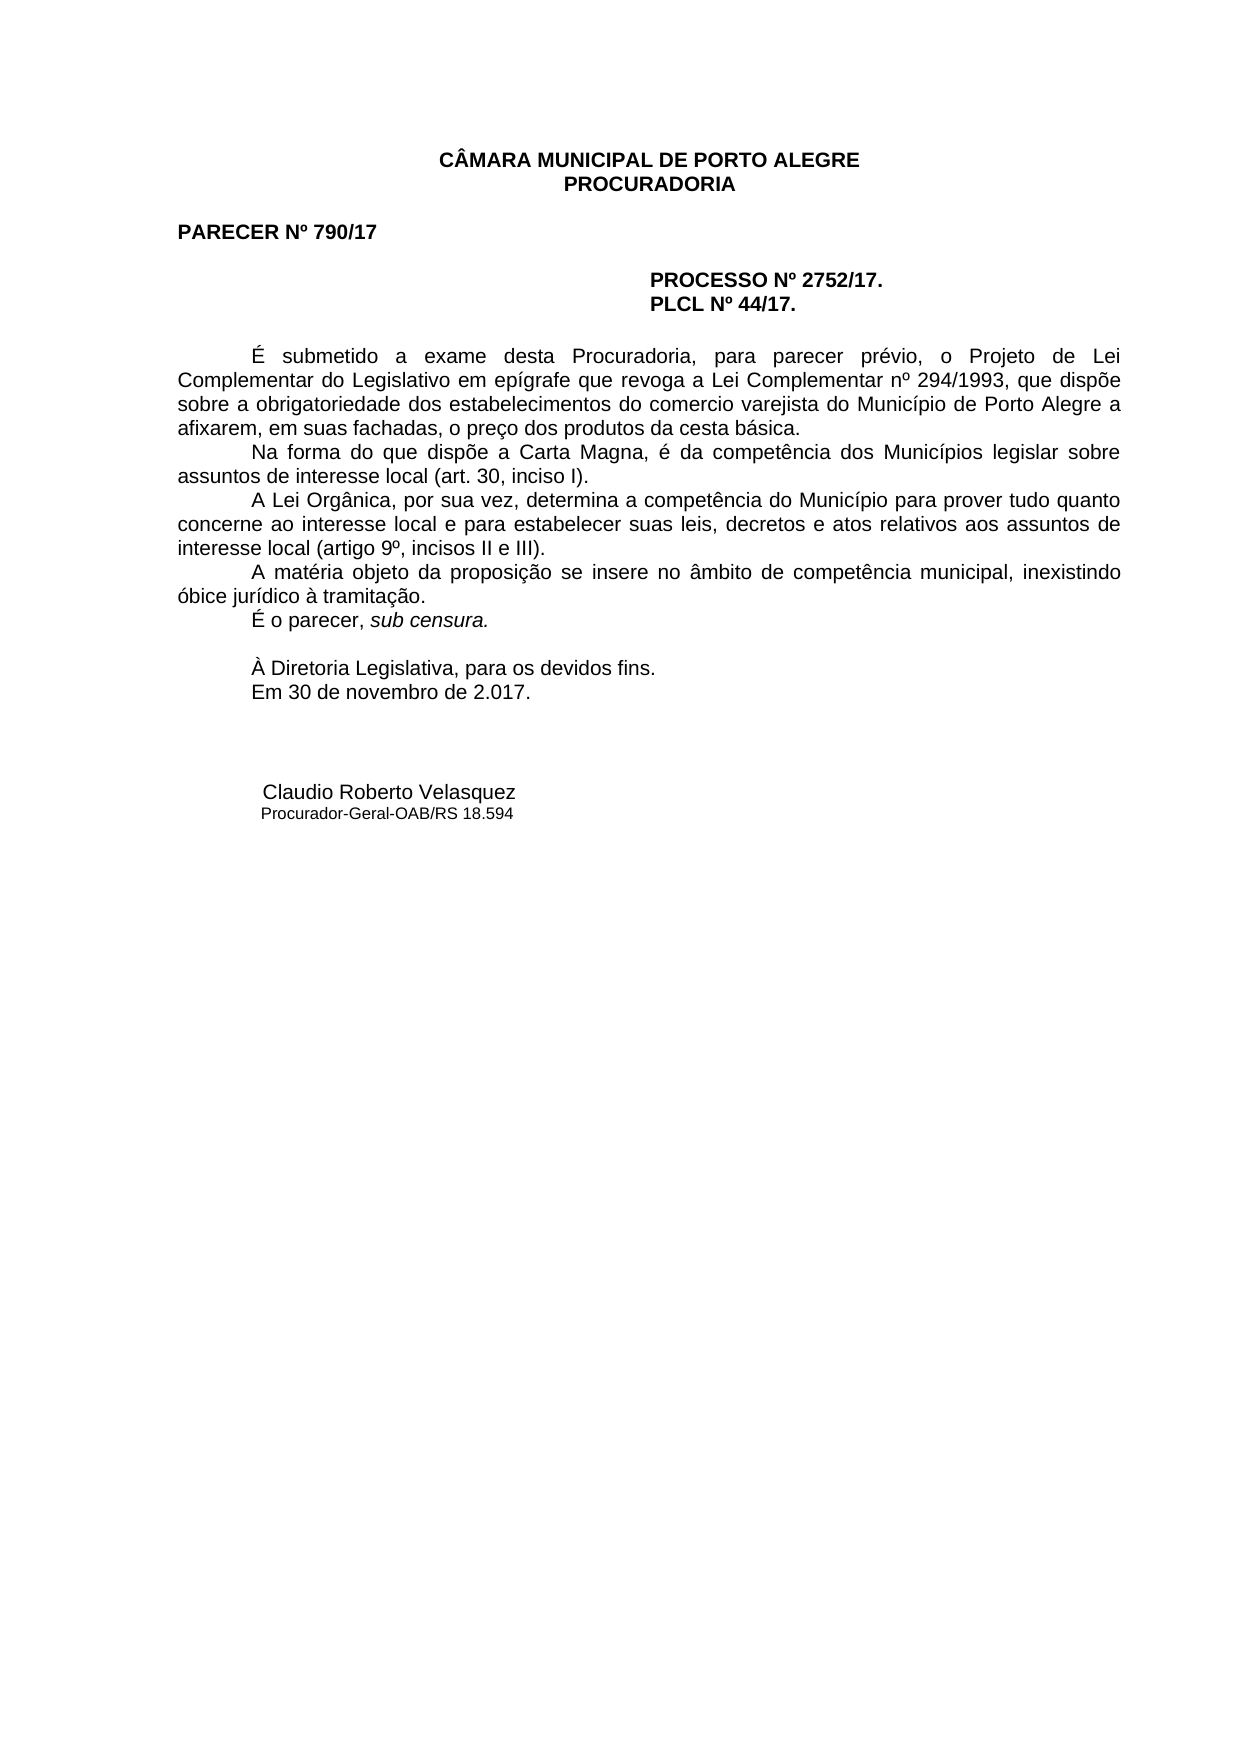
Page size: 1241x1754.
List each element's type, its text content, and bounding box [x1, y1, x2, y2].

text À Diretoria Legislativa, para os devidos fins. [251, 656, 1122, 679]
text A matéria objeto da proposição se insere no âmbito de competência municipal, inexistindo óbice jurídico à tramitação. [177, 560, 1122, 608]
text Claudio Roberto Velasquez [177, 780, 1122, 804]
text Em 30 de novembro de 2.017. [251, 679, 1122, 703]
text PROCESSO Nº 2752/17. [650, 267, 1122, 291]
text É o parecer, sub censura. [177, 608, 1122, 632]
text PLCL Nº 44/17. [650, 291, 1122, 315]
text A Lei Orgânica, por sua vez, determina a competência do Município para prover tudo quanto concerne ao interesse local e para estabelecer suas leis, decretos e atos relativos aos assuntos de interesse local (artigo 9º, incisos II e III). [177, 488, 1122, 560]
subtitle PARECER Nº 790/17 [177, 219, 1122, 243]
text É submetido a exame desta Procuradoria, para parecer prévio, o Projeto de Lei Complementar do Legislativo em epígrafe que revoga a Lei Complementar nº 294/1993, que dispõe sobre a obrigatoriedade dos estabelecimentos do comercio varejista do Município de Porto Alegre a afixarem, em suas fachadas, o preço dos produtos da cesta básica. [177, 344, 1122, 440]
text PROCURADORIA [177, 172, 1122, 196]
text Procurador-Geral-OAB/RS 18.594 [177, 804, 1122, 823]
text Na forma do que dispõe a Carta Magna, é da competência dos Municípios legislar sobre assuntos de interesse local (art. 30, inciso I). [177, 440, 1122, 488]
text CÂMARA MUNICIPAL DE PORTO ALEGRE [177, 148, 1122, 172]
